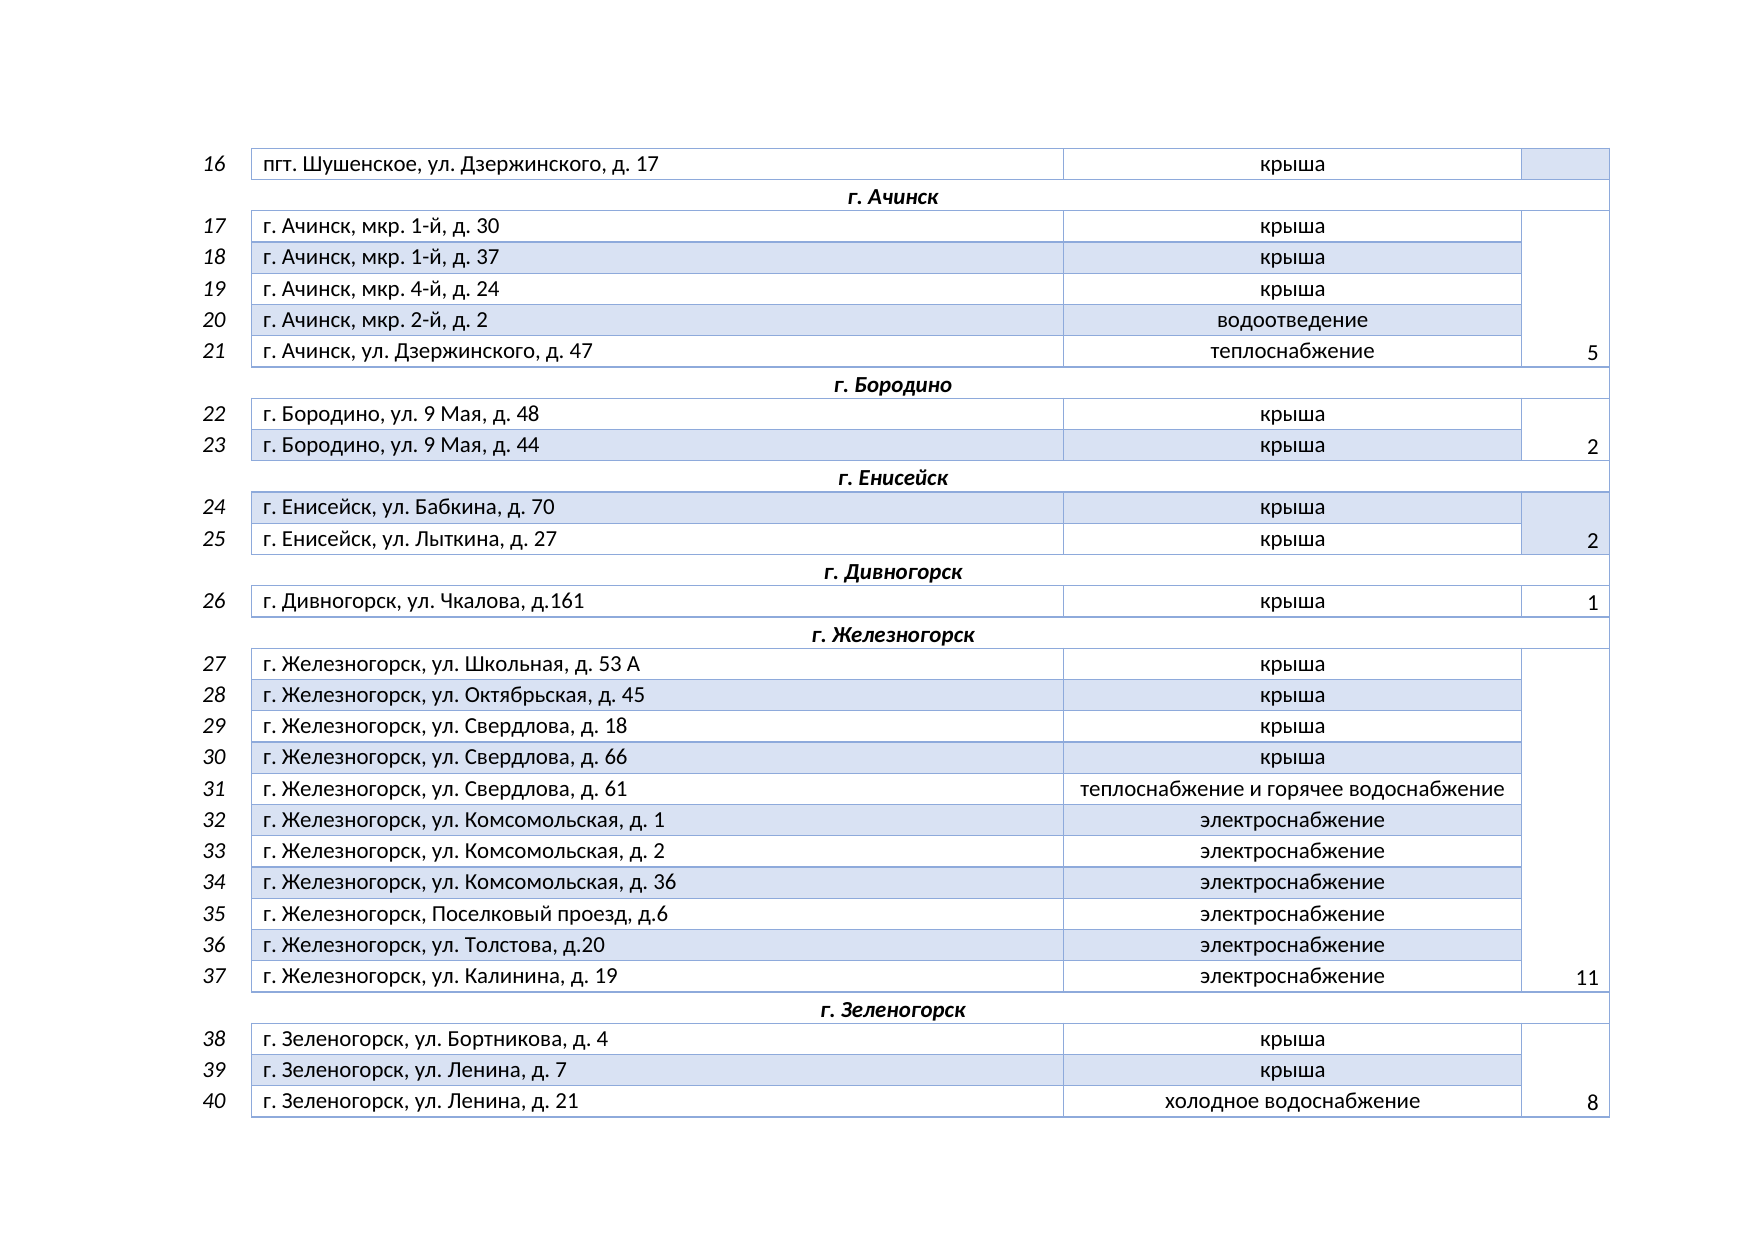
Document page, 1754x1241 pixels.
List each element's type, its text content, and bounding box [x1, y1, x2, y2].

table_cell 1 [1522, 586, 1609, 616]
table_cell 39 [178, 1054, 251, 1085]
table_cell 17 [178, 210, 251, 241]
table_cell г. Железногорск, ул. Свердлова, д. 61 [252, 774, 1063, 804]
table_cell 5 [1522, 211, 1609, 366]
table_cell г. Бородино, ул. 9 Мая, д. 48 [252, 399, 1063, 429]
table_cell 37 [178, 960, 251, 991]
table_cell электроснабжение [1064, 836, 1521, 866]
table_cell крыша [1064, 274, 1521, 304]
table_cell г. Железногорск, ул. Школьная, д. 53 А [252, 649, 1063, 679]
table_cell г. Зеленогорск, ул. Ленина, д. 21 [252, 1086, 1063, 1116]
table_cell крыша [1064, 149, 1521, 179]
table_cell г. Ачинск, мкр. 1-й, д. 30 [252, 211, 1063, 241]
table_cell г. Ачинск [178, 179, 1609, 210]
table_cell крыша [1064, 1024, 1521, 1054]
table_cell 28 [178, 679, 251, 710]
table_cell 2 [1522, 493, 1609, 554]
table_cell крыша [1064, 586, 1521, 616]
table_cell г. Железногорск, ул. Комсомольская, д. 1 [252, 805, 1063, 835]
table_cell г. Ачинск, мкр. 1-й, д. 37 [252, 243, 1063, 273]
table_cell 23 [178, 429, 251, 460]
table_cell г. Бородино [178, 366, 1609, 398]
table_cell 35 [178, 898, 251, 929]
table_cell г. Железногорск, ул. Октябрьская, д. 45 [252, 680, 1063, 710]
table_cell крыша [1064, 211, 1521, 241]
table_cell крыша [1064, 493, 1521, 523]
table_cell г. Железногорск, ул. Свердлова, д. 18 [252, 711, 1063, 741]
table_cell 32 [178, 804, 251, 835]
table_cell г. Зеленогорск, ул. Ленина, д. 7 [252, 1055, 1063, 1085]
table_cell крыша [1064, 430, 1521, 460]
table_cell крыша [1064, 711, 1521, 741]
table_cell 36 [178, 929, 251, 960]
table_cell 26 [178, 585, 251, 616]
table_cell г. Енисейск [178, 460, 1609, 491]
table_cell г. Дивногорск, ул. Чкалова, д.161 [252, 586, 1063, 616]
table_cell крыша [1064, 680, 1521, 710]
table_cell крыша [1064, 649, 1521, 679]
table_cell 34 [178, 866, 251, 898]
table_cell электроснабжение [1064, 930, 1521, 960]
table_cell 21 [178, 335, 251, 366]
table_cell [1064, 1086, 1521, 1116]
table_cell г. Зеленогорск, ул. Бортникова, д. 4 [252, 1024, 1063, 1054]
table_cell 18 [178, 241, 251, 273]
table_cell 20 [178, 304, 251, 335]
table_cell крыша [1064, 399, 1521, 429]
table_cell теплоснабжение [1064, 336, 1521, 366]
table_cell 2 [1522, 399, 1609, 460]
table_cell электроснабжение [1064, 961, 1521, 991]
table_cell г. Железногорск, Поселковый проезд, д.6 [252, 899, 1063, 929]
table_cell г. Железногорск, ул. Комсомольская, д. 36 [252, 868, 1063, 898]
table_cell 24 [178, 491, 251, 523]
table_cell электроснабжение [1064, 868, 1521, 898]
table_cell г. Ачинск, мкр. 2-й, д. 2 [252, 305, 1063, 335]
table_cell г. Зеленогорск [178, 991, 1609, 1023]
table_cell г. Бородино, ул. 9 Мая, д. 44 [252, 430, 1063, 460]
table_cell электроснабжение [1064, 899, 1521, 929]
table_cell г. Енисейск, ул. Лыткина, д. 27 [252, 524, 1063, 554]
table_cell 33 [178, 835, 251, 866]
table_cell г. Ачинск, мкр. 4-й, д. 24 [252, 274, 1063, 304]
table_cell 19 [178, 273, 251, 304]
table_cell пгт. Шушенское, ул. Дзержинского, д. 17 [252, 149, 1063, 179]
table_cell г. Дивногорск [178, 554, 1609, 585]
table_cell г. Железногорск, ул. Калинина, д. 19 [252, 961, 1063, 991]
table_cell 30 [178, 741, 251, 773]
table_cell 29 [178, 710, 251, 741]
table_cell 16 [178, 148, 251, 179]
table_cell г. Железногорск [178, 616, 1609, 648]
table_cell г. Ачинск, ул. Дзержинского, д. 47 [252, 336, 1063, 366]
table_cell крыша [1064, 524, 1521, 554]
table_cell 8 [1522, 1024, 1609, 1116]
table_cell 40 [178, 1085, 251, 1116]
table_cell электроснабжение [1064, 805, 1521, 835]
table_cell 11 [1522, 649, 1609, 991]
table_cell 25 [178, 523, 251, 554]
table_cell г. Железногорск, ул. Толстова, д.20 [252, 930, 1063, 960]
table_cell водоотведение [1064, 305, 1521, 335]
table_cell теплоснабжение и горячее водоснабжение [1064, 774, 1521, 804]
table_cell 38 [178, 1023, 251, 1054]
table_cell 22 [178, 398, 251, 429]
table_cell крыша [1064, 743, 1521, 773]
table_cell г. Енисейск, ул. Бабкина, д. 70 [252, 493, 1063, 523]
table_cell 31 [178, 773, 251, 804]
table_cell крыша [1064, 1055, 1521, 1085]
table_cell г. Железногорск, ул. Комсомольская, д. 2 [252, 836, 1063, 866]
table_cell г. Железногорск, ул. Свердлова, д. 66 [252, 743, 1063, 773]
table_cell 27 [178, 648, 251, 679]
table_cell крыша [1064, 243, 1521, 273]
